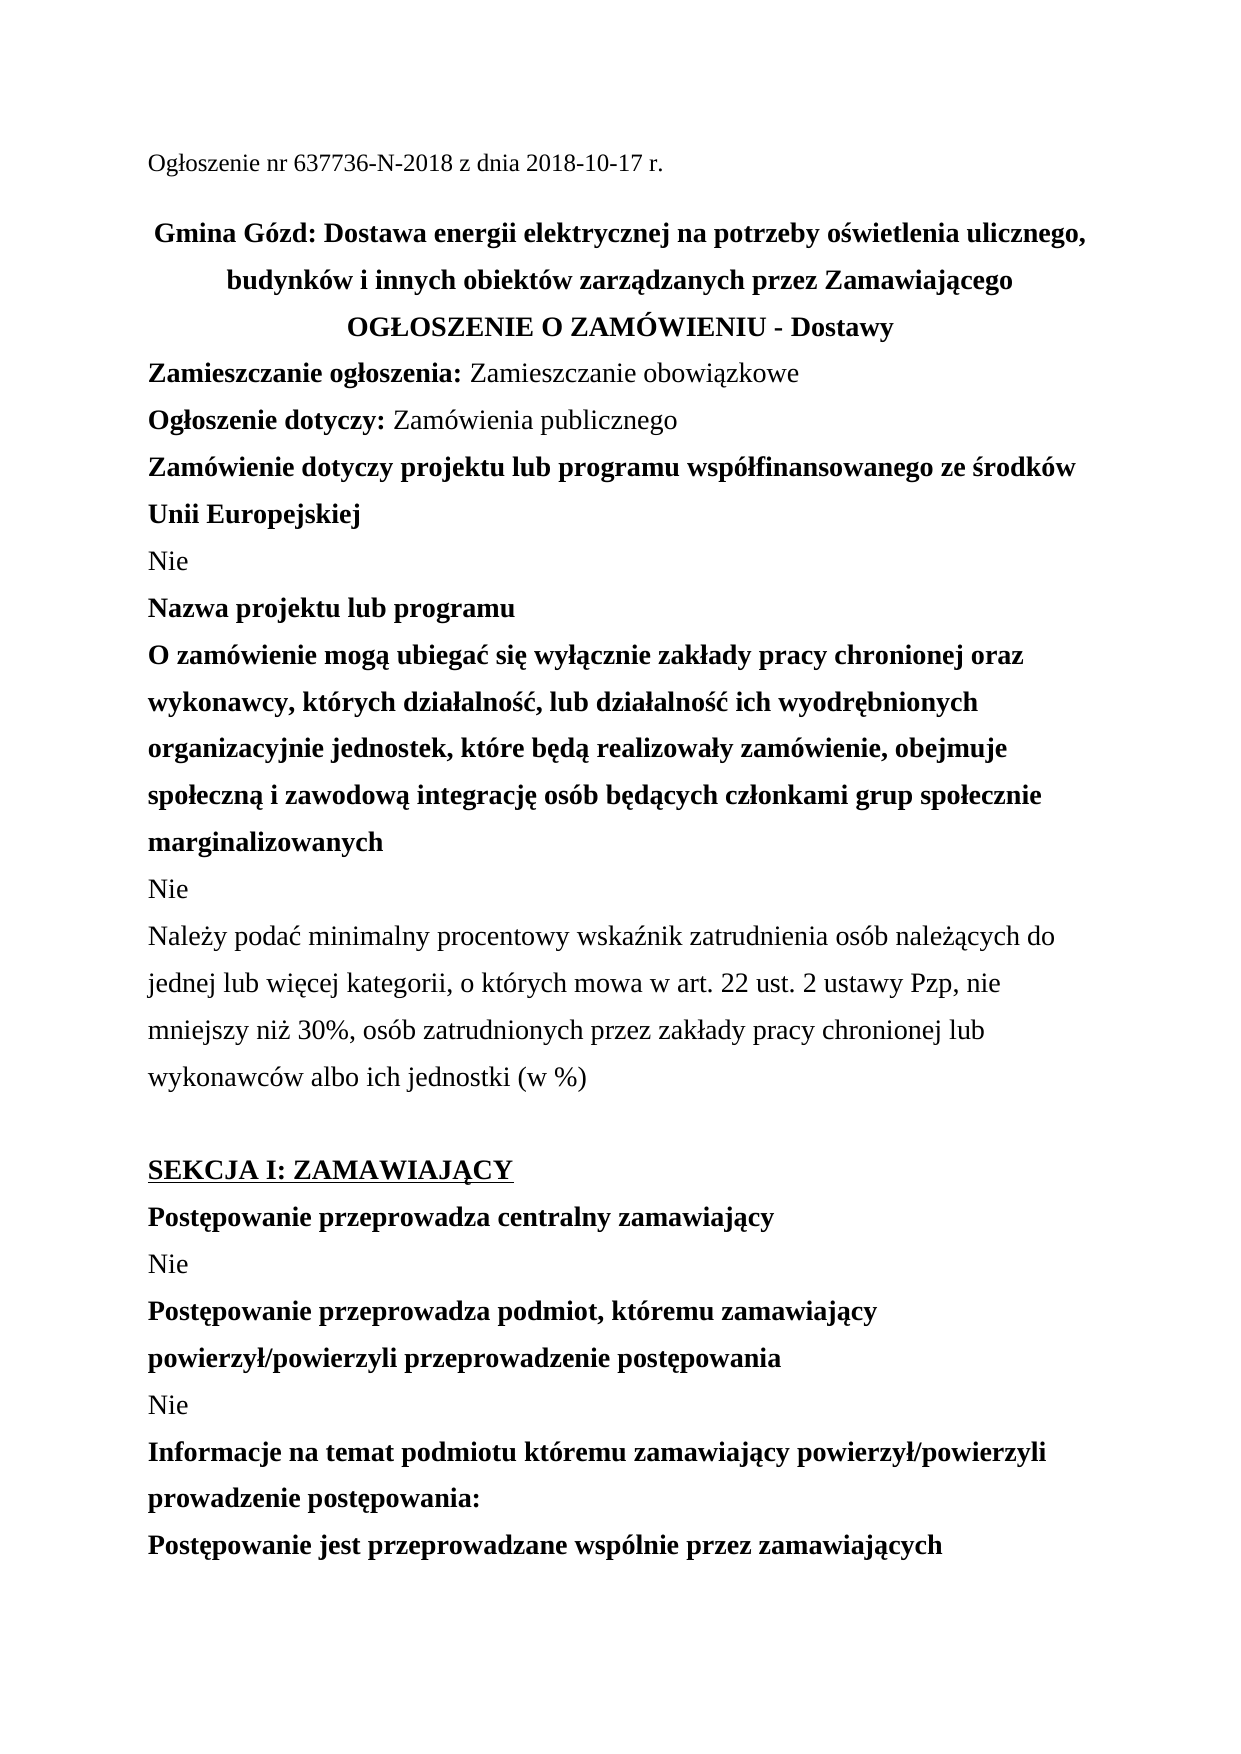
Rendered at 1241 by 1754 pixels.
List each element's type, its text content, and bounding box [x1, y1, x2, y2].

text Ogłoszenie dotyczy: Zamówienia publicznego [148, 389, 1093, 436]
text Nie [148, 1373, 1093, 1420]
text Ogłoszenie nr 637736-N-2018 z dnia 2018-10-17 r. [148, 148, 1093, 176]
text Nie [148, 529, 1093, 576]
text Nie [148, 858, 1093, 904]
text Gmina Gózd: Dostawa energii elektrycznej na potrzeby oświetlenia ulicznego, budynków i innych obiektów zarządzanych przez Zamawiającego OGŁOSZENIE O ZAMÓWIENIU - Dostawy [148, 201, 1093, 342]
text Zamówienie dotyczy projektu lub programu współfinansowanego ze środków Unii Europejskiej [148, 436, 1093, 529]
text Postępowanie przeprowadza centralny zamawiający [148, 1186, 1093, 1233]
text Nie [148, 1233, 1093, 1279]
text Należy podać minimalny procentowy wskaźnik zatrudnienia osób należących do jednej lub więcej kategorii, o których mowa w art. 22 ust. 2 ustawy Pzp, nie mniejszy niż 30%, osób zatrudnionych przez zakłady pracy chronionej lub wykonawców albo ich jednostki (w %) [148, 904, 1093, 1139]
text Postępowanie przeprowadza podmiot, któremu zamawiający powierzył/powierzyli przeprowadzenie postępowania [148, 1279, 1093, 1373]
text SEKCJA I: ZAMAWIAJĄCY [148, 1139, 1093, 1186]
text Informacje na temat podmiotu któremu zamawiający powierzył/powierzyli prowadzenie postępowania: Postępowanie jest przeprowadzane wspólnie przez zamawiających [148, 1420, 1093, 1561]
text Nazwa projektu lub programu O zamówienie mogą ubiegać się wyłącznie zakłady pracy chronionej oraz wykonawcy, których działalność, lub działalność ich wyodrębnionych organizacyjnie jednostek, które będą realizowały zamówienie, obejmuje społeczną i zawodową integrację osób będących członkami grup społecznie marginalizowanych [148, 576, 1093, 858]
text Zamieszczanie ogłoszenia: Zamieszczanie obowiązkowe [148, 342, 1093, 389]
